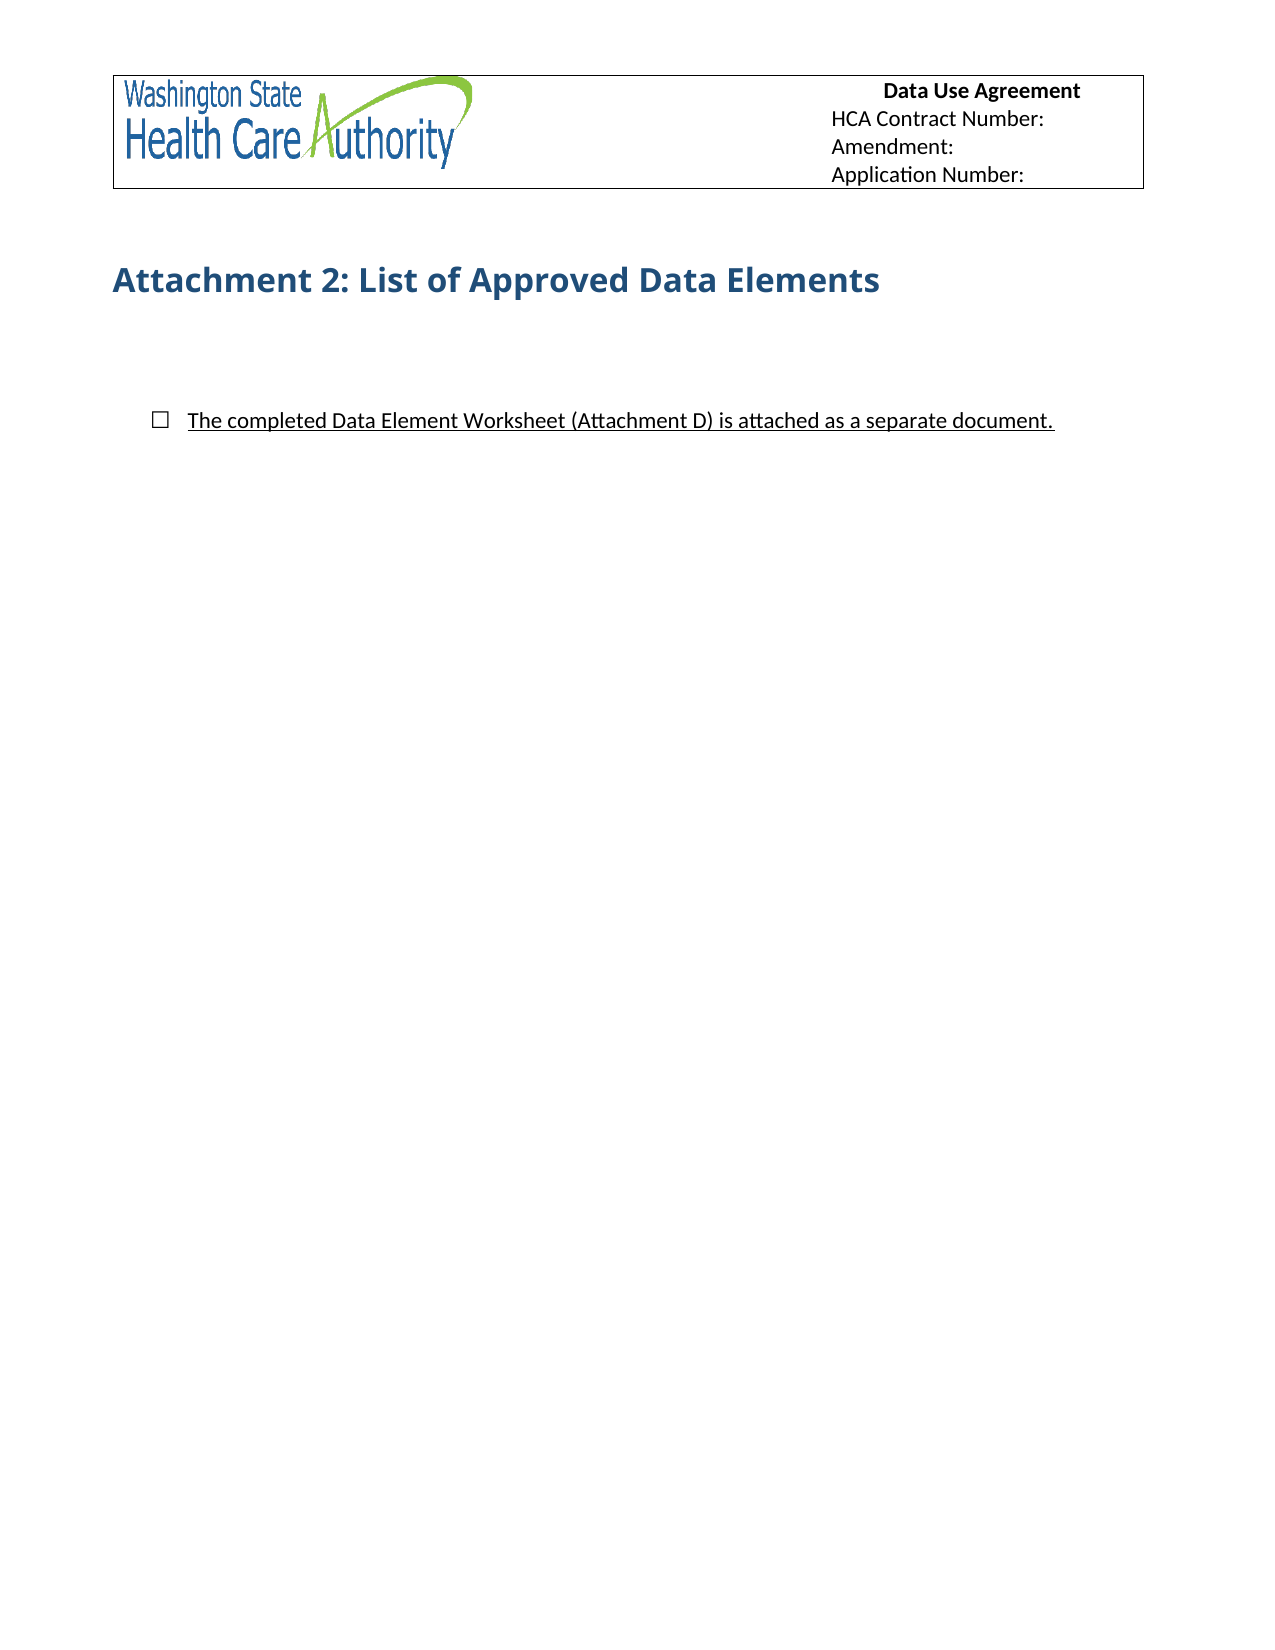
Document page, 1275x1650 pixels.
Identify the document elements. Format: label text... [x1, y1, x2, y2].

text The completed Data Element Worksheet (Attachment D) is attached as a separate document. [112, 403, 1162, 435]
subtitle Attachment 2: List of Approved Data Elements [112, 257, 1162, 302]
picture [124, 76, 473, 169]
